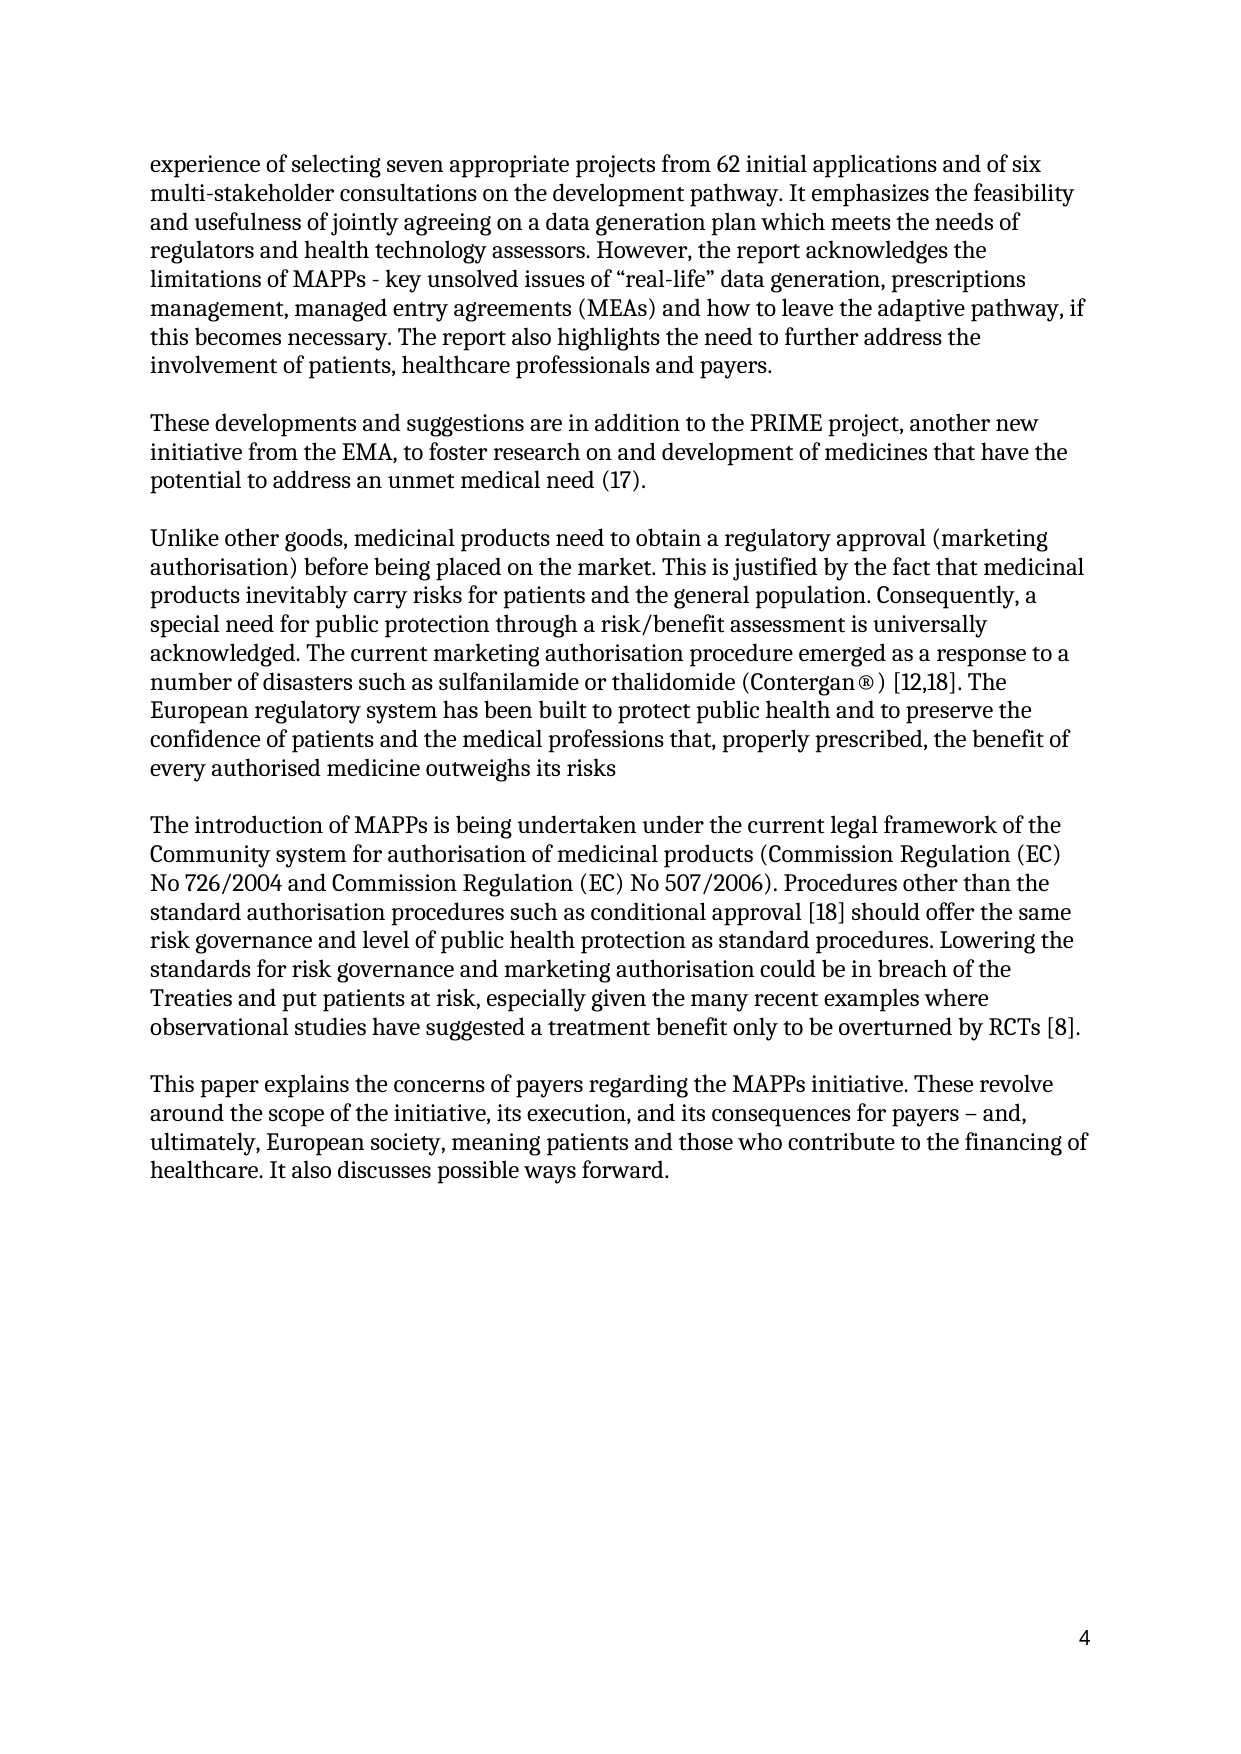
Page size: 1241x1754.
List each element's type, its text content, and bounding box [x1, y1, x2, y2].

text Unlike other goods, medicinal products need to obtain a regulatory approval (marketing authorisation) before being placed on the market. This is justified by the fact that medicinal products inevitably carry risks for patients and the general population. Consequently, a special need for public protection through a risk/benefit assessment is universally acknowledged. The current marketing authorisation procedure emerged as a response to a number of disasters such as sulfanilamide or thalidomide (Contergan®) [12,18]. The European regulatory system has been built to protect public health and to preserve the confidence of patients and the medical professions that, properly prescribed, the benefit of every authorised medicine outweighs its risks [150, 524, 1090, 782]
text This paper explains the concerns of payers regarding the MAPPs initiative. These revolve around the scope of the initiative, its execution, and its consequences for payers – and, ultimately, European society, meaning patients and those who contribute to the financing of healthcare. It also discusses possible ways forward. [150, 1070, 1090, 1185]
text These developments and suggestions are in addition to the PRIME project, another new initiative from the EMA, to foster research on and development of medicines that have the potential to address an unmet medical need (17). [150, 409, 1090, 495]
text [150, 150, 1090, 380]
text The introduction of MAPPs is being undertaken under the current legal framework of the Community system for authorisation of medicinal products (Commission Regulation (EC) No 726/2004 and Commission Regulation (EC) No 507/2006). Procedures other than the standard authorisation procedures such as conditional approval [18] should offer the same risk governance and level of public health protection as standard procedures. Lowering the standards for risk governance and marketing authorisation could be in breach of the Treaties and put patients at risk, especially given the many recent examples where observational studies have suggested a treatment benefit only to be overturned by RCTs [8]. [150, 811, 1090, 1041]
